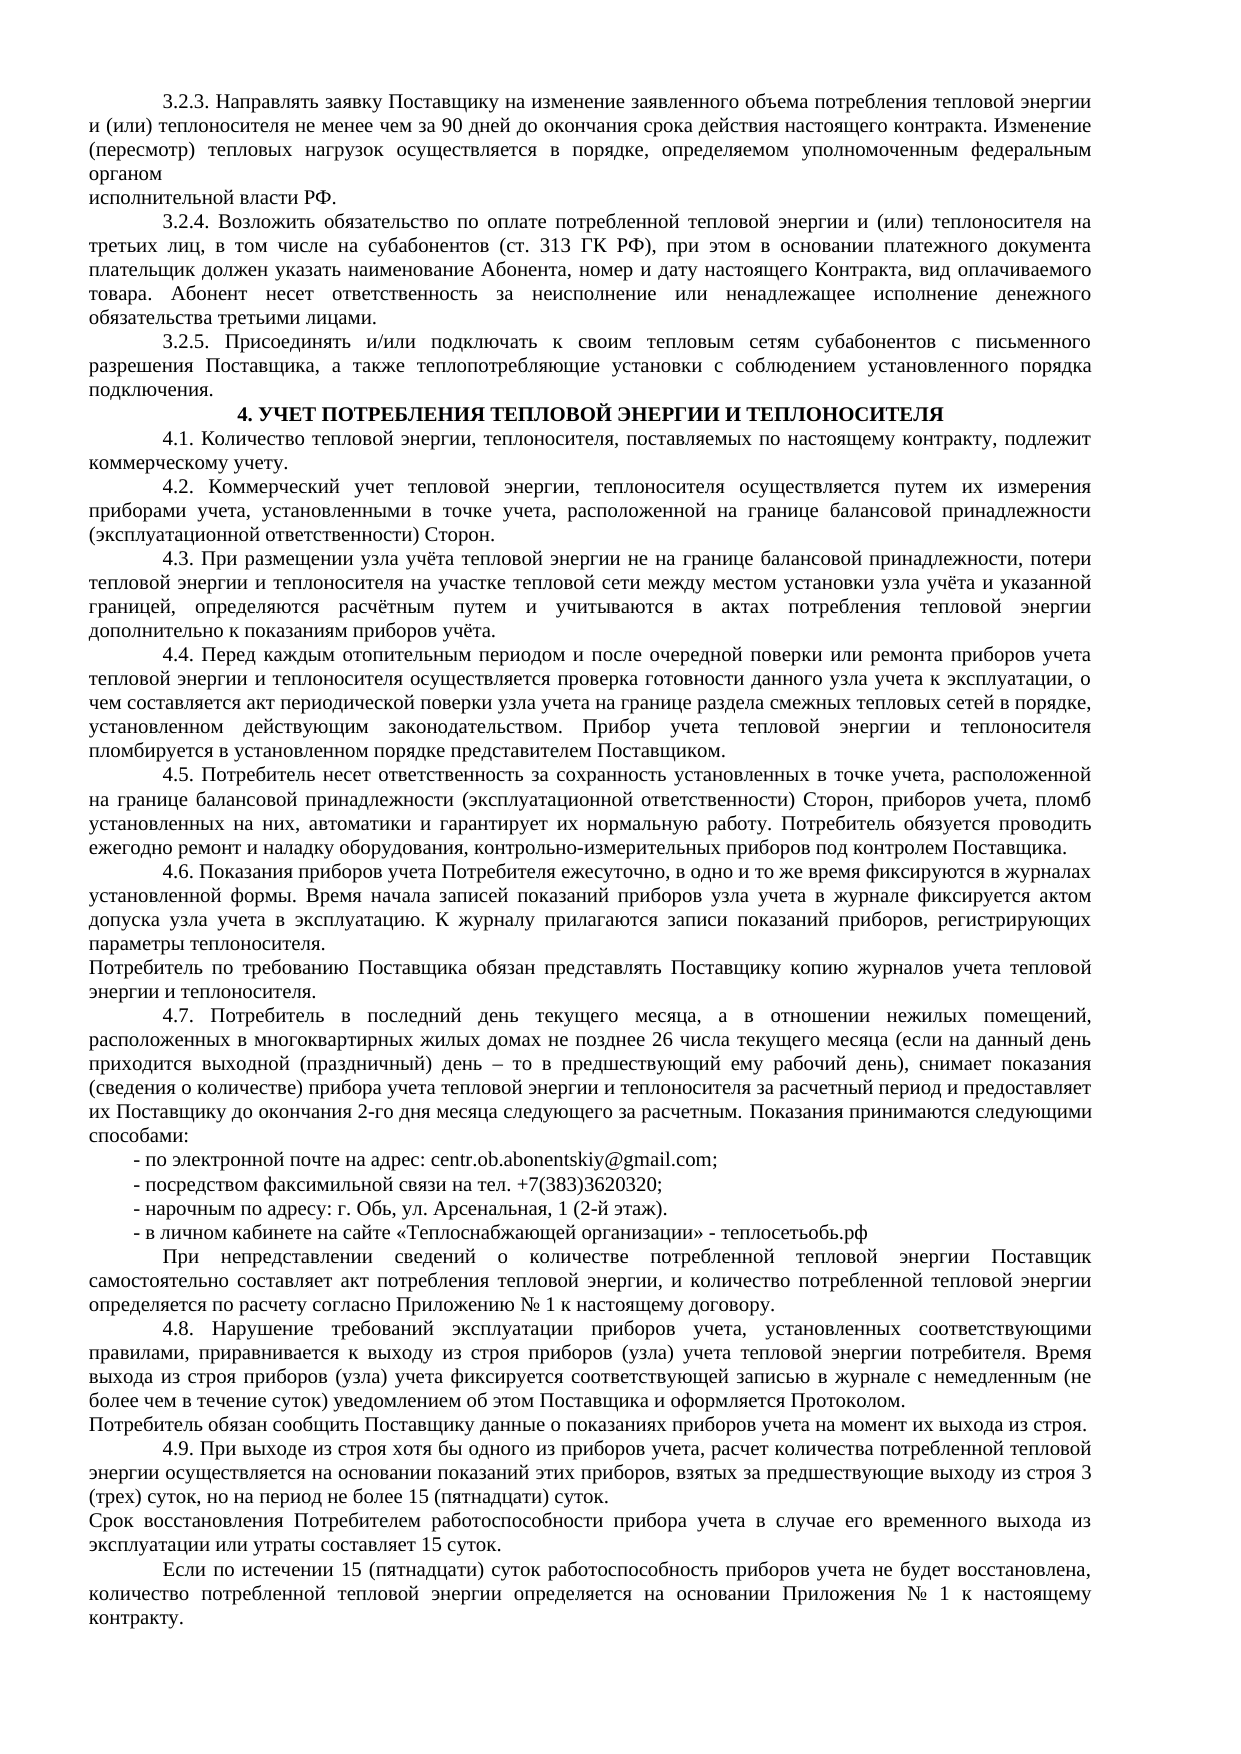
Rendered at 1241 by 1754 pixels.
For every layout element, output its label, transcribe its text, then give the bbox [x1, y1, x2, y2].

text Потребитель по требованию Поставщика обязан представлять Поставщику копию журналов учета тепловой энергии и теплоносителя. [89, 955, 1092, 1003]
text 4.9. При выходе из строя хотя бы одного из приборов учета, расчет количества потребленной тепловой энергии осуществляется на основании показаний этих приборов, взятых за предшествующие выходу из строя 3 (трех) суток, но на период не более 15 (пятнадцати) суток. [89, 1436, 1092, 1508]
text 3.2.5. Присоединять и/или подключать к своим тепловым сетям субабонентов с письменного разрешения Поставщика, а также теплопотребляющие установки с соблюдением установленного порядка подключения. [89, 329, 1092, 401]
text 4.6. Показания приборов учета Потребителя ежесуточно, в одно и то же время фиксируются в журналах установленной формы. Время начала записей показаний приборов узла учета в журнале фиксируется актом допуска узла учета в эксплуатацию. К журналу прилагаются записи показаний приборов, регистрирующих параметры теплоносителя. [89, 859, 1092, 955]
text - нарочным по адресу: г. Обь, ул. Арсенальная, 1 (2-й этаж). [89, 1196, 1092, 1219]
text 4.4. Перед каждым отопительным периодом и после очередной поверки или ремонта приборов учета тепловой энергии и теплоносителя осуществляется проверка готовности данного узла учета к эксплуатации, о чем составляется акт периодической поверки узла учета на границе раздела смежных тепловых сетей в порядке, установленном действующим законодательством. Прибор учета тепловой энергии и теплоносителя пломбируется в установленном порядке представителем Поставщиком. [89, 642, 1092, 762]
text 4.3. При размещении узла учёта тепловой энергии не на границе балансовой принадлежности, потери тепловой энергии и теплоносителя на участке тепловой сети между местом установки узла учёта и указанной границей, определяются расчётным путем и учитываются в актах потребления тепловой энергии дополнительно к показаниям приборов учёта. [89, 546, 1092, 642]
text Срок восстановления Потребителем работоспособности прибора учета в случае его временного выхода из эксплуатации или утраты составляет 15 суток. [89, 1508, 1092, 1556]
text 4.2. Коммерческий учет тепловой энергии, теплоносителя осуществляется путем их измерения приборами учета, установленными в точке учета, расположенной на границе балансовой принадлежности (эксплуатационной ответственности) Сторон. [89, 474, 1092, 546]
text Если по истечении 15 (пятнадцати) суток работоспособность приборов учета не будет восстановлена, количество потребленной тепловой энергии определяется на основании Приложения № 1 к настоящему контракту. [89, 1556, 1092, 1629]
text - по электронной почте на адрес: centr.ob.abonentskiy@gmail.com; [89, 1147, 1092, 1171]
text Потребитель обязан сообщить Поставщику данные о показаниях приборов учета на момент их выхода из строя. [89, 1412, 1092, 1436]
text 4.8. Нарушение требований эксплуатации приборов учета, установленных соответствующими правилами, приравнивается к выходу из строя приборов (узла) учета тепловой энергии потребителя. Время выхода из строя приборов (узла) учета фиксируется соответствующей записью в журнале с немедленным (не более чем в течение суток) уведомлением об этом Поставщика и оформляется Протоколом. [89, 1316, 1092, 1412]
text - в личном кабинете на сайте «Теплоснабжающей организации» - теплосетьобь.рф [89, 1219, 1092, 1244]
text 4.7. Потребитель в последний день текущего месяца, а в отношении нежилых помещений, расположенных в многоквартирных жилых домах не позднее 26 числа текущего месяца (если на данный день приходится выходной (праздничный) день – то в предшествующий ему рабочий день), снимает показания (сведения о количестве) прибора учета тепловой энергии и теплоносителя за расчетный период и предоставляет их Поставщику до окончания 2-го дня месяца следующего за расчетным. Показания принимаются следующими способами: [89, 1003, 1092, 1147]
text - посредством факсимильной связи на тел. +7(383)3620320; [89, 1171, 1092, 1196]
text 4.1. Количество тепловой энергии, теплоносителя, поставляемых по настоящему контракту, подлежит коммерческому учету. [89, 426, 1092, 474]
text При непредставлении сведений о количестве потребленной тепловой энергии Поставщик самостоятельно составляет акт потребления тепловой энергии, и количество потребленной тепловой энергии определяется по расчету согласно Приложению № 1 к настоящему договору. [89, 1244, 1092, 1316]
text исполнительной власти РФ. [89, 185, 1092, 209]
text 4.5. Потребитель несет ответственность за сохранность установленных в точке учета, расположенной на границе балансовой принадлежности (эксплуатационной ответственности) Сторон, приборов учета, пломб установленных на них, автоматики и гарантирует их нормальную работу. Потребитель обязуется проводить ежегодно ремонт и наладку оборудования, контрольно-измерительных приборов под контролем Поставщика. [89, 762, 1092, 859]
text 3.2.4. Возложить обязательство по оплате потребленной тепловой энергии и (или) теплоносителя на третьих лиц, в том числе на субабонентов (ст. 313 ГК РФ), при этом в основании платежного документа плательщик должен указать наименование Абонента, номер и дату настоящего Контракта, вид оплачиваемого товара. Абонент несет ответственность за неисполнение или ненадлежащее исполнение денежного обязательства третьими лицами. [89, 209, 1092, 329]
text 4. УЧЕТ ПОТРЕБЛЕНИЯ ТЕПЛОВОЙ ЭНЕРГИИ И ТЕПЛОНОСИТЕЛЯ [89, 401, 1092, 426]
text 3.2.3. Направлять заявку Поставщику на изменение заявленного объема потребления тепловой энергии и (или) теплоносителя не менее чем за 90 дней до окончания срока действия настоящего контракта. Изменение (пересмотр) тепловых нагрузок осуществляется в порядке, определяемом уполномоченным федеральным органом [89, 89, 1092, 185]
